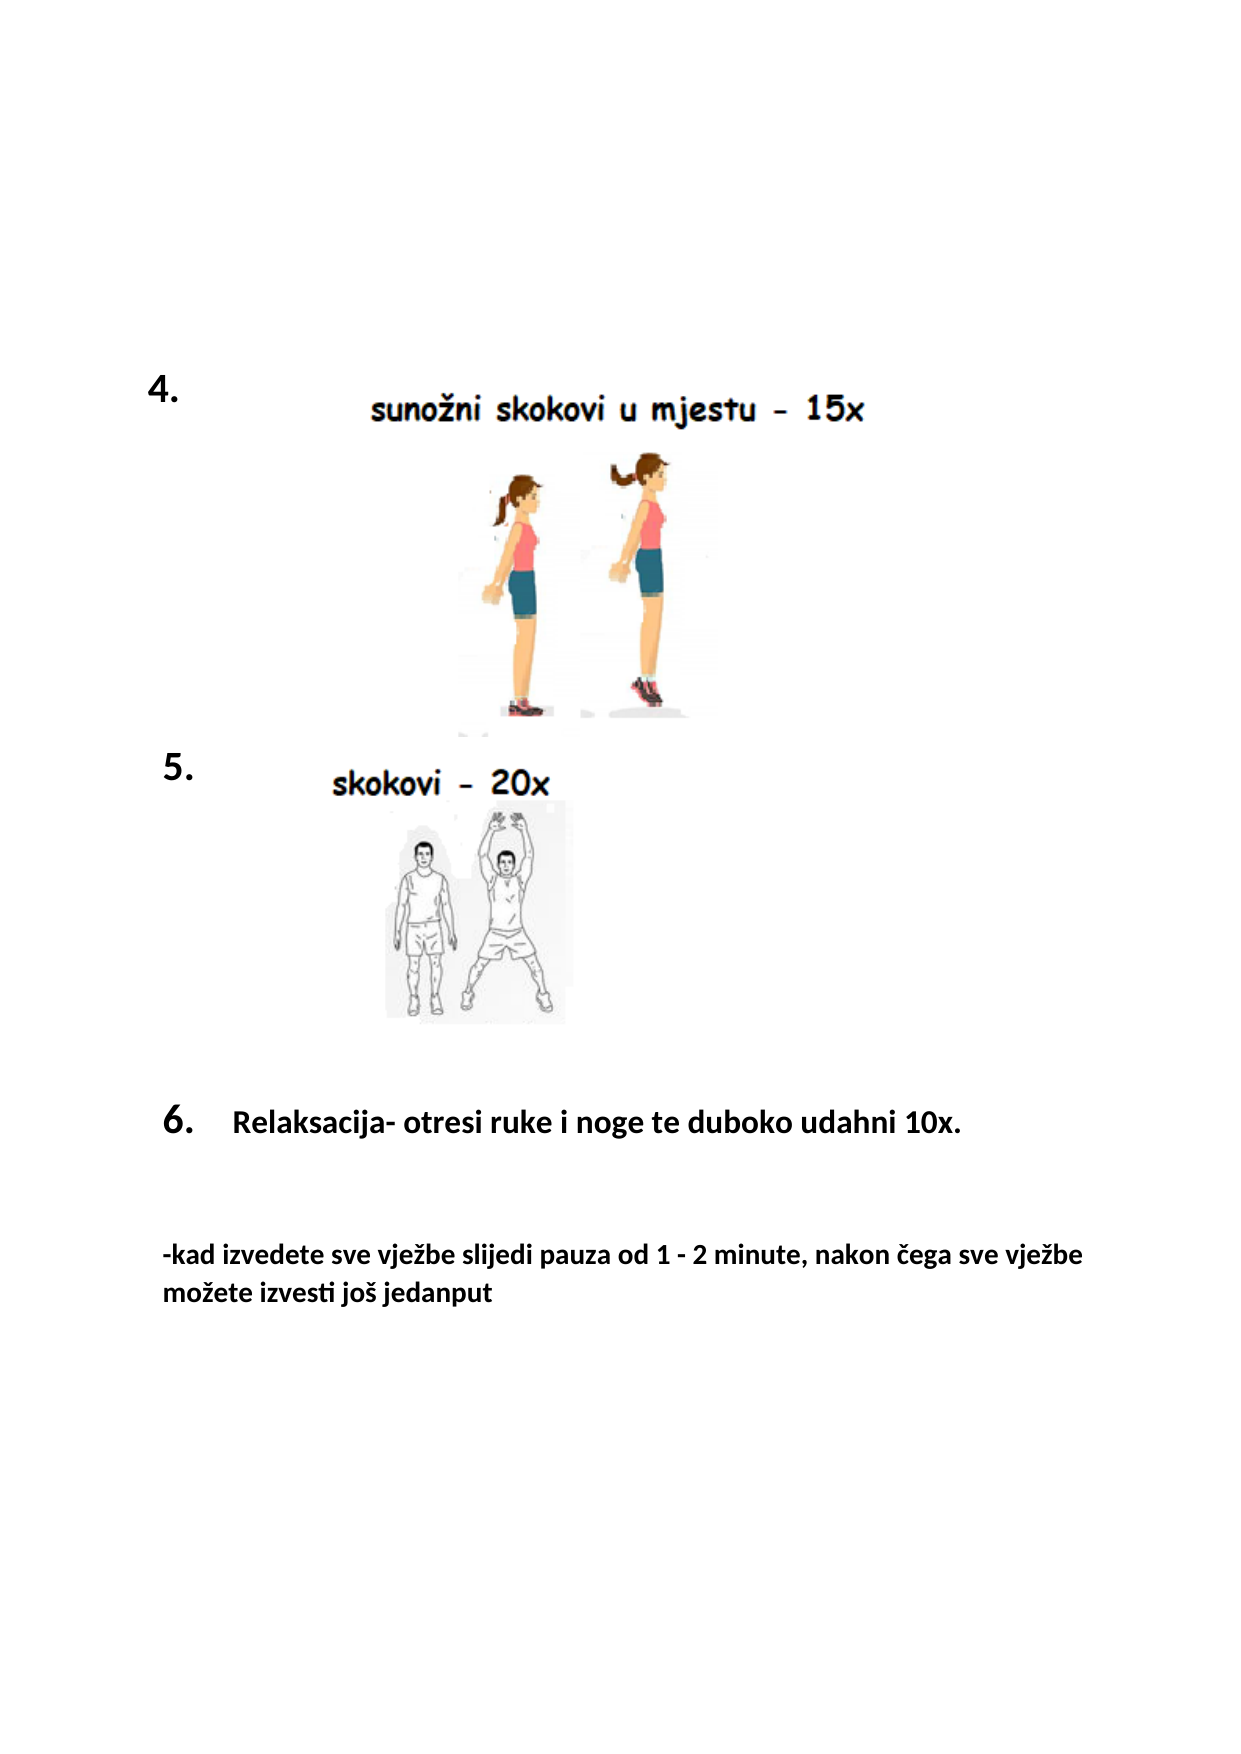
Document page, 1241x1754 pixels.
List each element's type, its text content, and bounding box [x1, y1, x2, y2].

picture [323, 760, 607, 1037]
text -kad izvedete sve vježbe slijedi pauza od 1 - 2 minute, nakon čega sve vježbe možete izvesti još jedanput [162, 1236, 1093, 1310]
text 6. Relaksacija- otresi ruke i noge te duboko udahni 10x. [162, 1093, 1093, 1143]
text 4. [148, 362, 1093, 413]
text 5. [162, 740, 1093, 791]
picture [352, 385, 885, 736]
